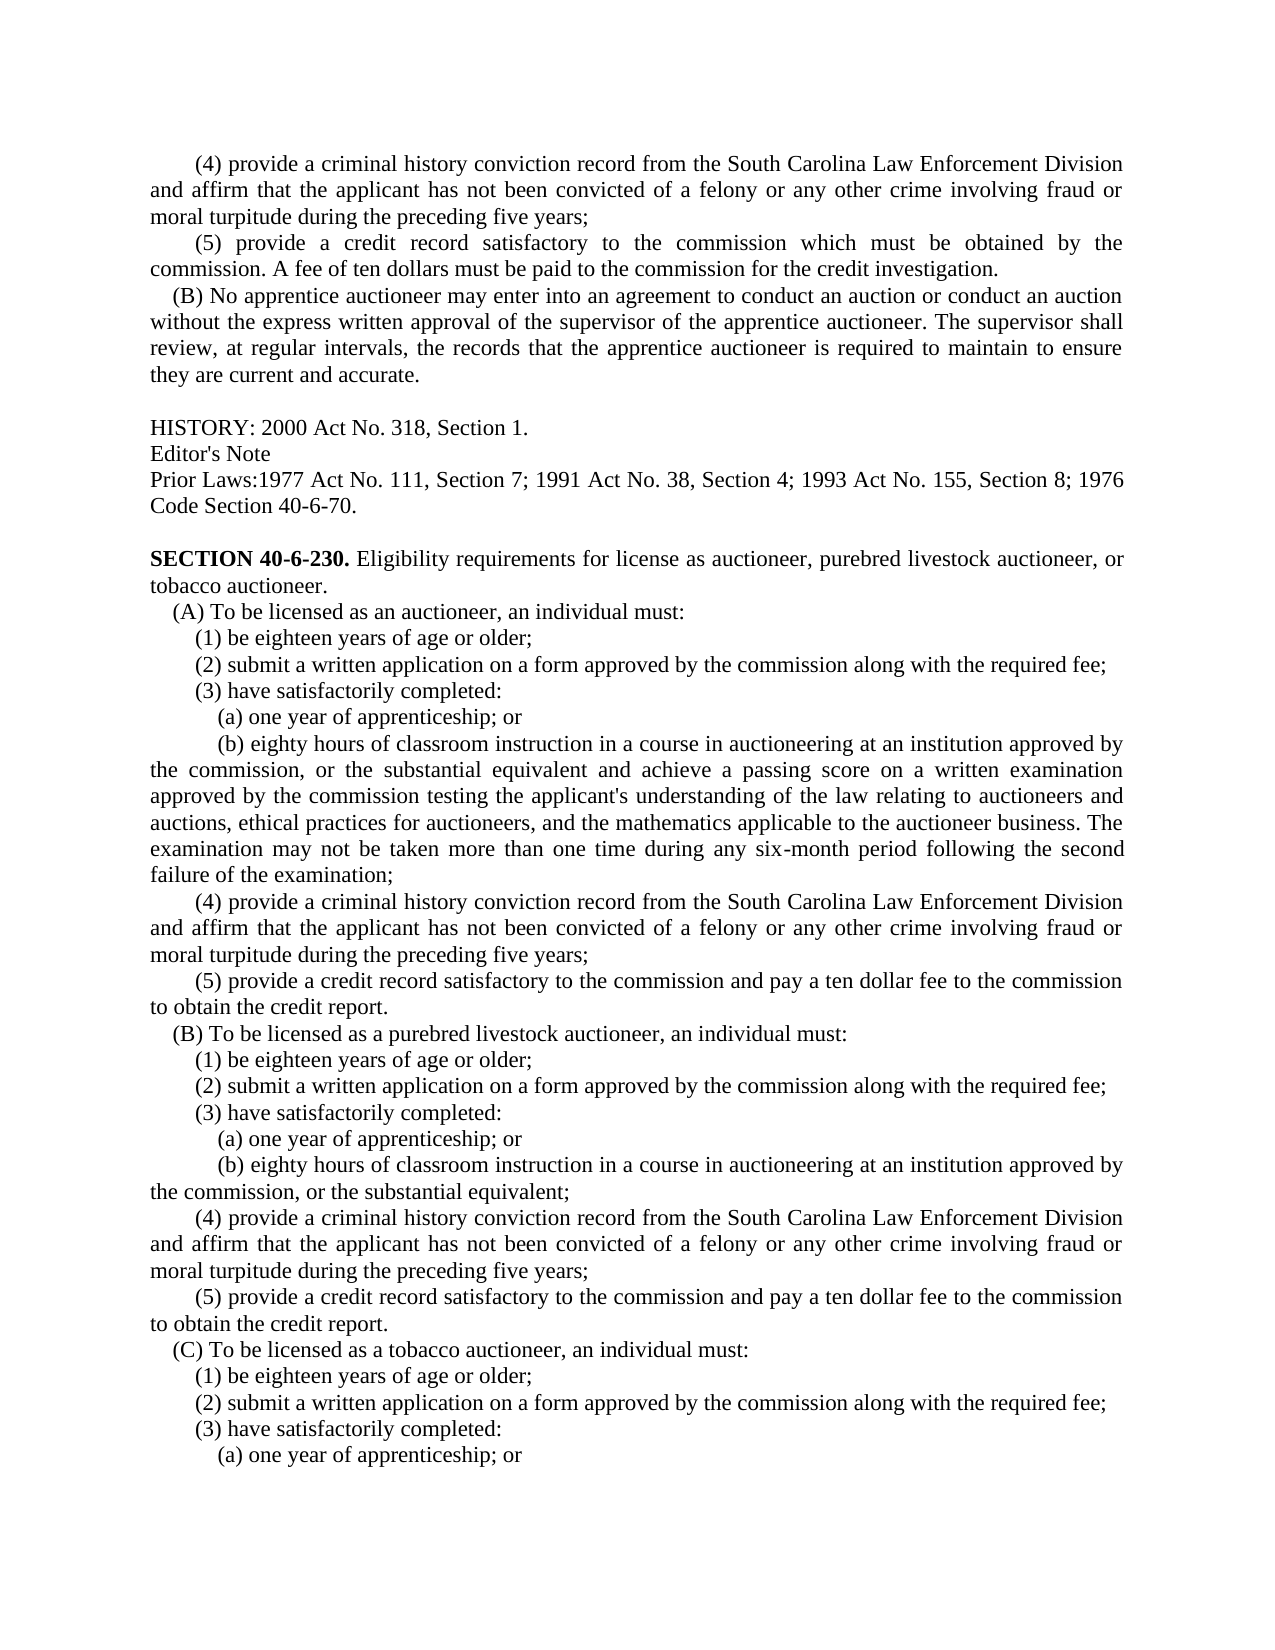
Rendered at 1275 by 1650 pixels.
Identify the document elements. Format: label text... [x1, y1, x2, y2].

text (B) To be licensed as a purebred livestock auctioneer, an individual must: [150, 1020, 1125, 1046]
text (b) eighty hours of classroom instruction in a course in auctioneering at an institution approved by the commission, or the substantial equivalent and achieve a passing score on a written examination approved by the commission testing the applicant's understanding of the law relating to auctioneers and auctions, ethical practices for auctioneers, and the mathematics applicable to the auctioneer business. The examination may not be taken more than one time during any six-month period following the second failure of the examination; [150, 730, 1125, 888]
text (B) No apprentice auctioneer may enter into an agreement to conduct an auction or conduct an auction without the express written approval of the supervisor of the apprentice auctioneer. The supervisor shall review, at regular intervals, the records that the apprentice auctioneer is required to maintain to ensure they are current and accurate. [150, 282, 1125, 387]
text Editor's Note [150, 440, 1125, 466]
text (3) have satisfactorily completed: [150, 1099, 1125, 1125]
text (a) one year of apprenticeship; or [150, 1441, 1125, 1468]
text (a) one year of apprenticeship; or [150, 703, 1125, 730]
text (2) submit a written application on a form approved by the commission along with the required fee; [150, 1389, 1125, 1415]
text (2) submit a written application on a form approved by the commission along with the required fee; [150, 651, 1125, 677]
text (5) provide a credit record satisfactory to the commission and pay a ten dollar fee to the commission to obtain the credit report. [150, 967, 1125, 1020]
text (5) provide a credit record satisfactory to the commission and pay a ten dollar fee to the commission to obtain the credit report. [150, 1283, 1125, 1336]
text (1) be eighteen years of age or older; [150, 1362, 1125, 1389]
text HISTORY: 2000 Act No. 318, Section 1. [150, 413, 1125, 440]
text (3) have satisfactorily completed: [150, 1415, 1125, 1441]
text Prior Laws:1977 Act No. 111, Section 7; 1991 Act No. 38, Section 4; 1993 Act No. 155, Section 8; 1976 Code Section 40-6-70. [150, 466, 1125, 519]
text (3) have satisfactorily completed: [150, 677, 1125, 703]
text (A) To be licensed as an auctioneer, an individual must: [150, 598, 1125, 624]
text (a) one year of apprenticeship; or [150, 1125, 1125, 1151]
text (2) submit a written application on a form approved by the commission along with the required fee; [150, 1072, 1125, 1099]
text (1) be eighteen years of age or older; [150, 1046, 1125, 1072]
text (C) To be licensed as a tobacco auctioneer, an individual must: [150, 1336, 1125, 1362]
text SECTION 40-6-230. Eligibility requirements for license as auctioneer, purebred livestock auctioneer, or tobacco auctioneer. [150, 545, 1125, 598]
text (5) provide a credit record satisfactory to the commission which must be obtained by the commission. A fee of ten dollars must be paid to the commission for the credit investigation. [150, 229, 1125, 282]
text (1) be eighteen years of age or older; [150, 624, 1125, 651]
